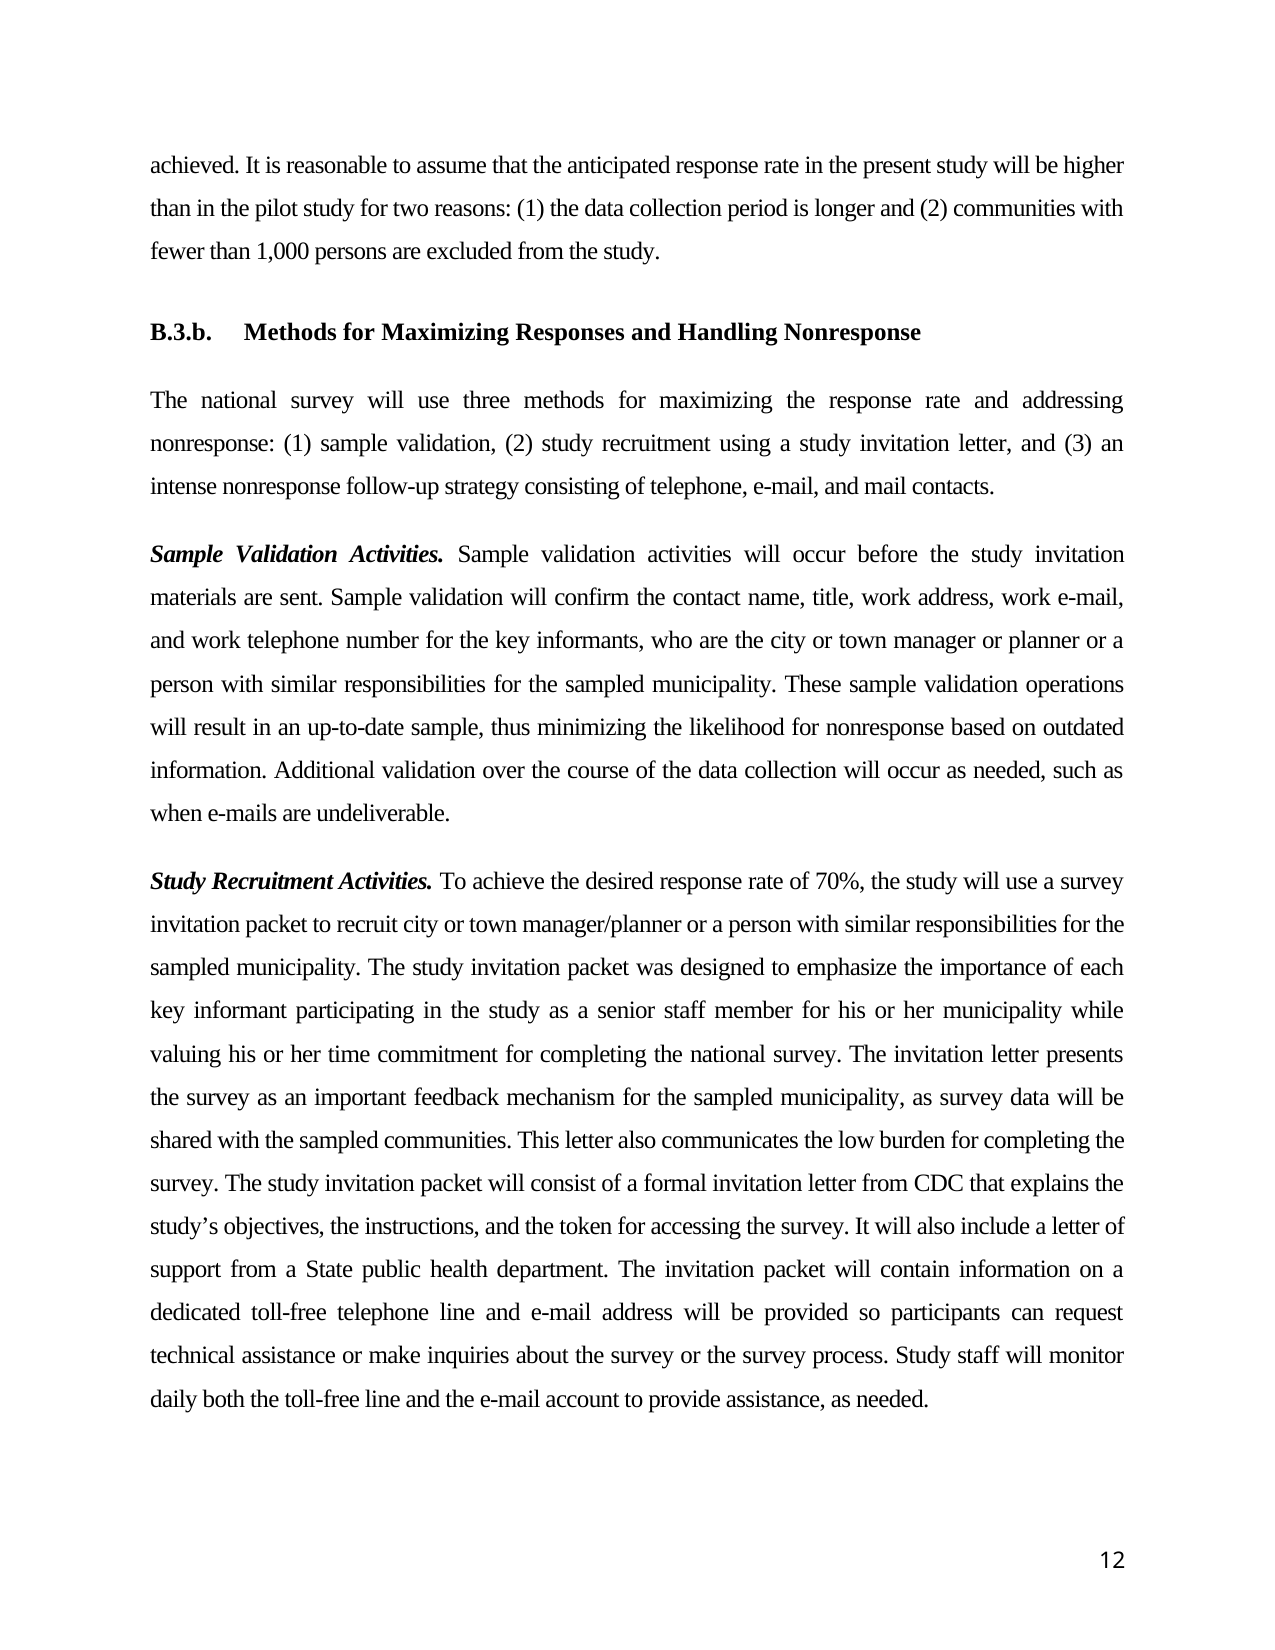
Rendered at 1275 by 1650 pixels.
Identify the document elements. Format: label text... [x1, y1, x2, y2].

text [150, 150, 1125, 265]
text The national survey will use three methods for maximizing the response rate and addressing nonresponse: (1) sample validation, (2) study recruitment using a study invitation letter, and (3) an intense nonresponse follow-up strategy consisting of telephone, e-mail, and mail contacts. [150, 385, 1125, 500]
text Sample Validation Activities. Sample validation activities will occur before the study invitation materials are sent. Sample validation will confirm the contact name, title, work address, work e-mail, and work telephone number for the key informants, who are the city or town manager or planner or a person with similar responsibilities for the sampled municipality. These sample validation operations will result in an up-to-date sample, thus minimizing the likelihood for nonresponse based on outdated information. Additional validation over the course of the data collection will occur as needed, such as when e-mails are undeliverable. [150, 539, 1125, 827]
subtitle B.3.b. Methods for Maximizing Responses and Handling Nonresponse [150, 317, 1125, 346]
text Study Recruitment Activities. To achieve the desired response rate of 70%, the study will use a survey invitation packet to recruit city or town manager/planner or a person with similar responsibilities for the sampled municipality. The study invitation packet was designed to emphasize the importance of each key informant participating in the study as a senior staff member for his or her municipality while valuing his or her time commitment for completing the national survey. The invitation letter presents the survey as an important feedback mechanism for the sampled municipality, as survey data will be shared with the sampled communities. This letter also communicates the low burden for completing the survey. The study invitation packet will consist of a formal invitation letter from CDC that explains the study’s objectives, the instructions, and the token for accessing the survey. It will also include a letter of support from a State public health department. The invitation packet will contain information on a dedicated toll-free telephone line and e-mail address will be provided so participants can request technical assistance or make inquiries about the survey or the survey process. Study staff will monitor daily both the toll-free line and the e-mail account to provide assistance, as needed. [150, 866, 1125, 1412]
